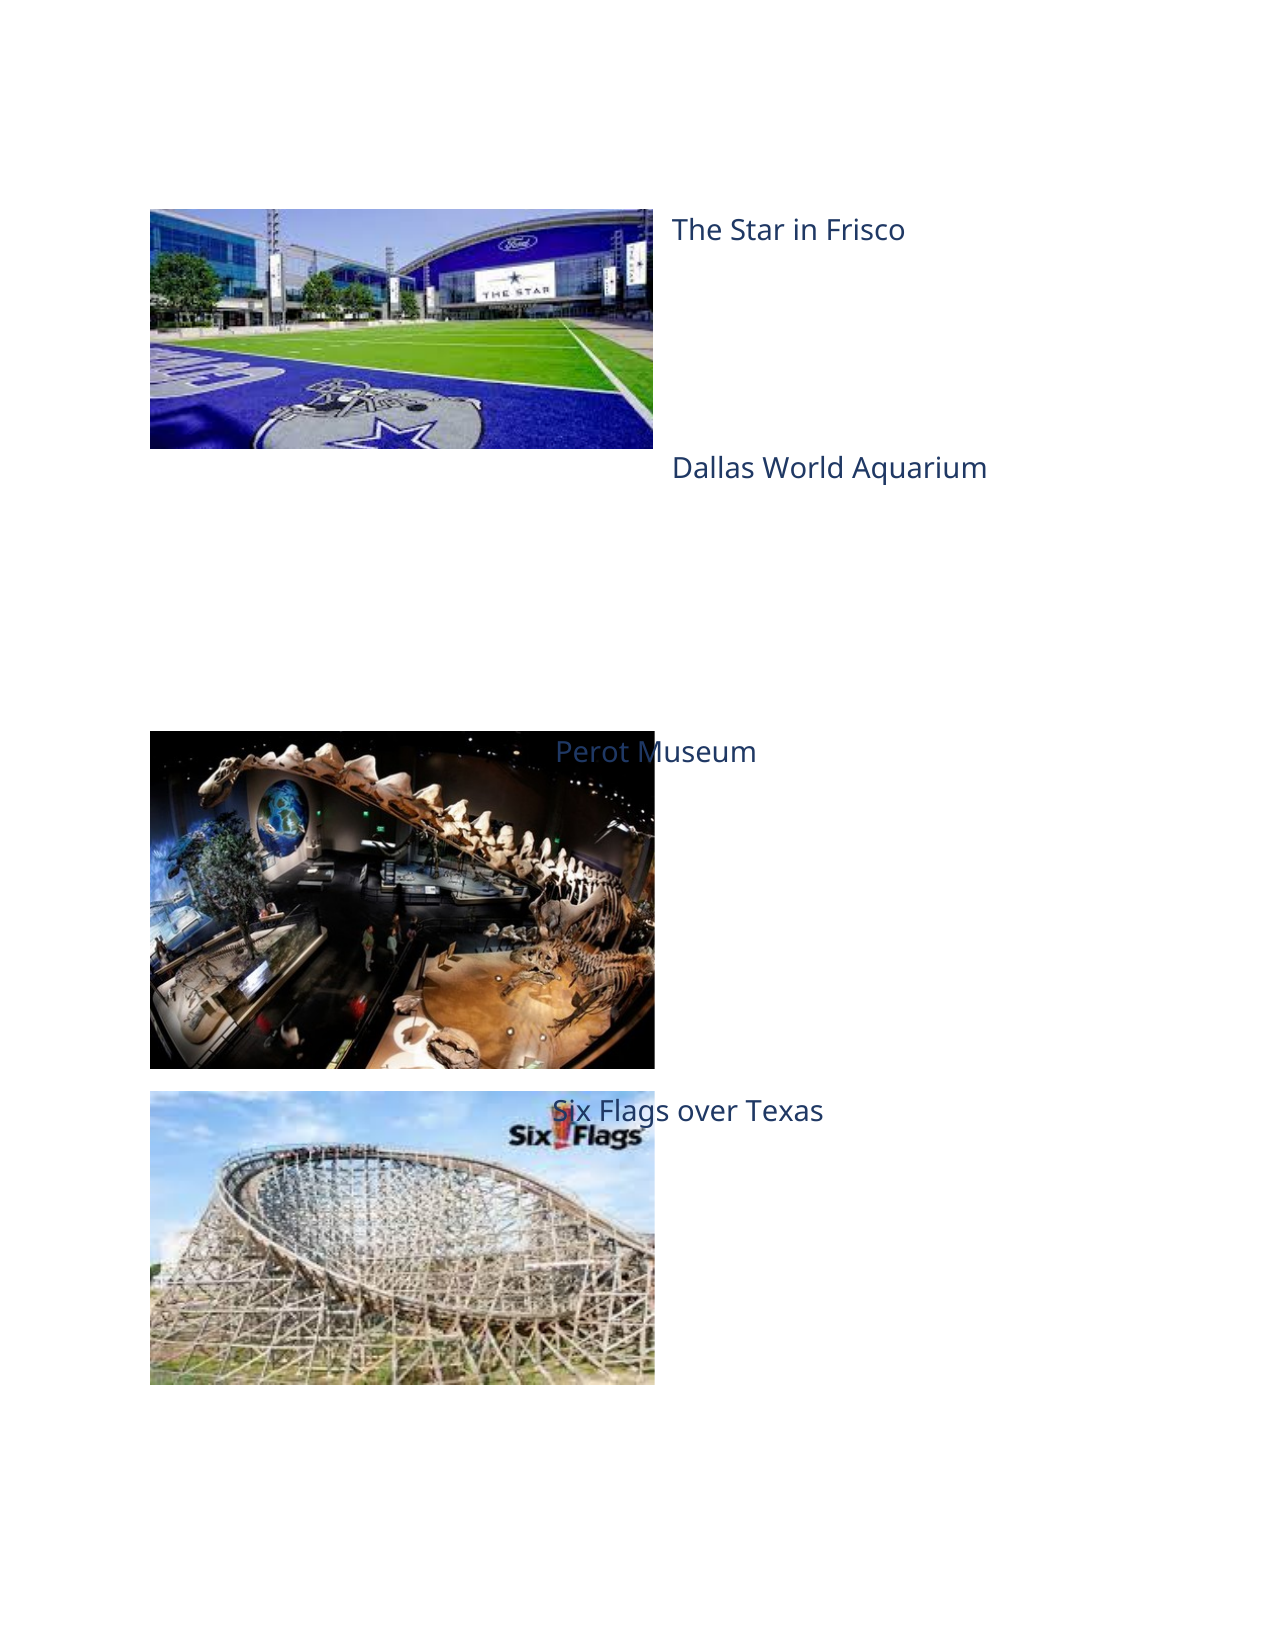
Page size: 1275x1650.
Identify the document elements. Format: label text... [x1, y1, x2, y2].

text The Star in Frisco [653, 209, 1125, 249]
text Six Flags over Texas [150, 1146, 1125, 1186]
picture [150, 209, 653, 766]
picture [150, 1186, 655, 1441]
text Perot Museum [150, 787, 1125, 827]
picture [150, 827, 655, 1125]
text Dallas World Aquarium [652, 447, 1125, 487]
